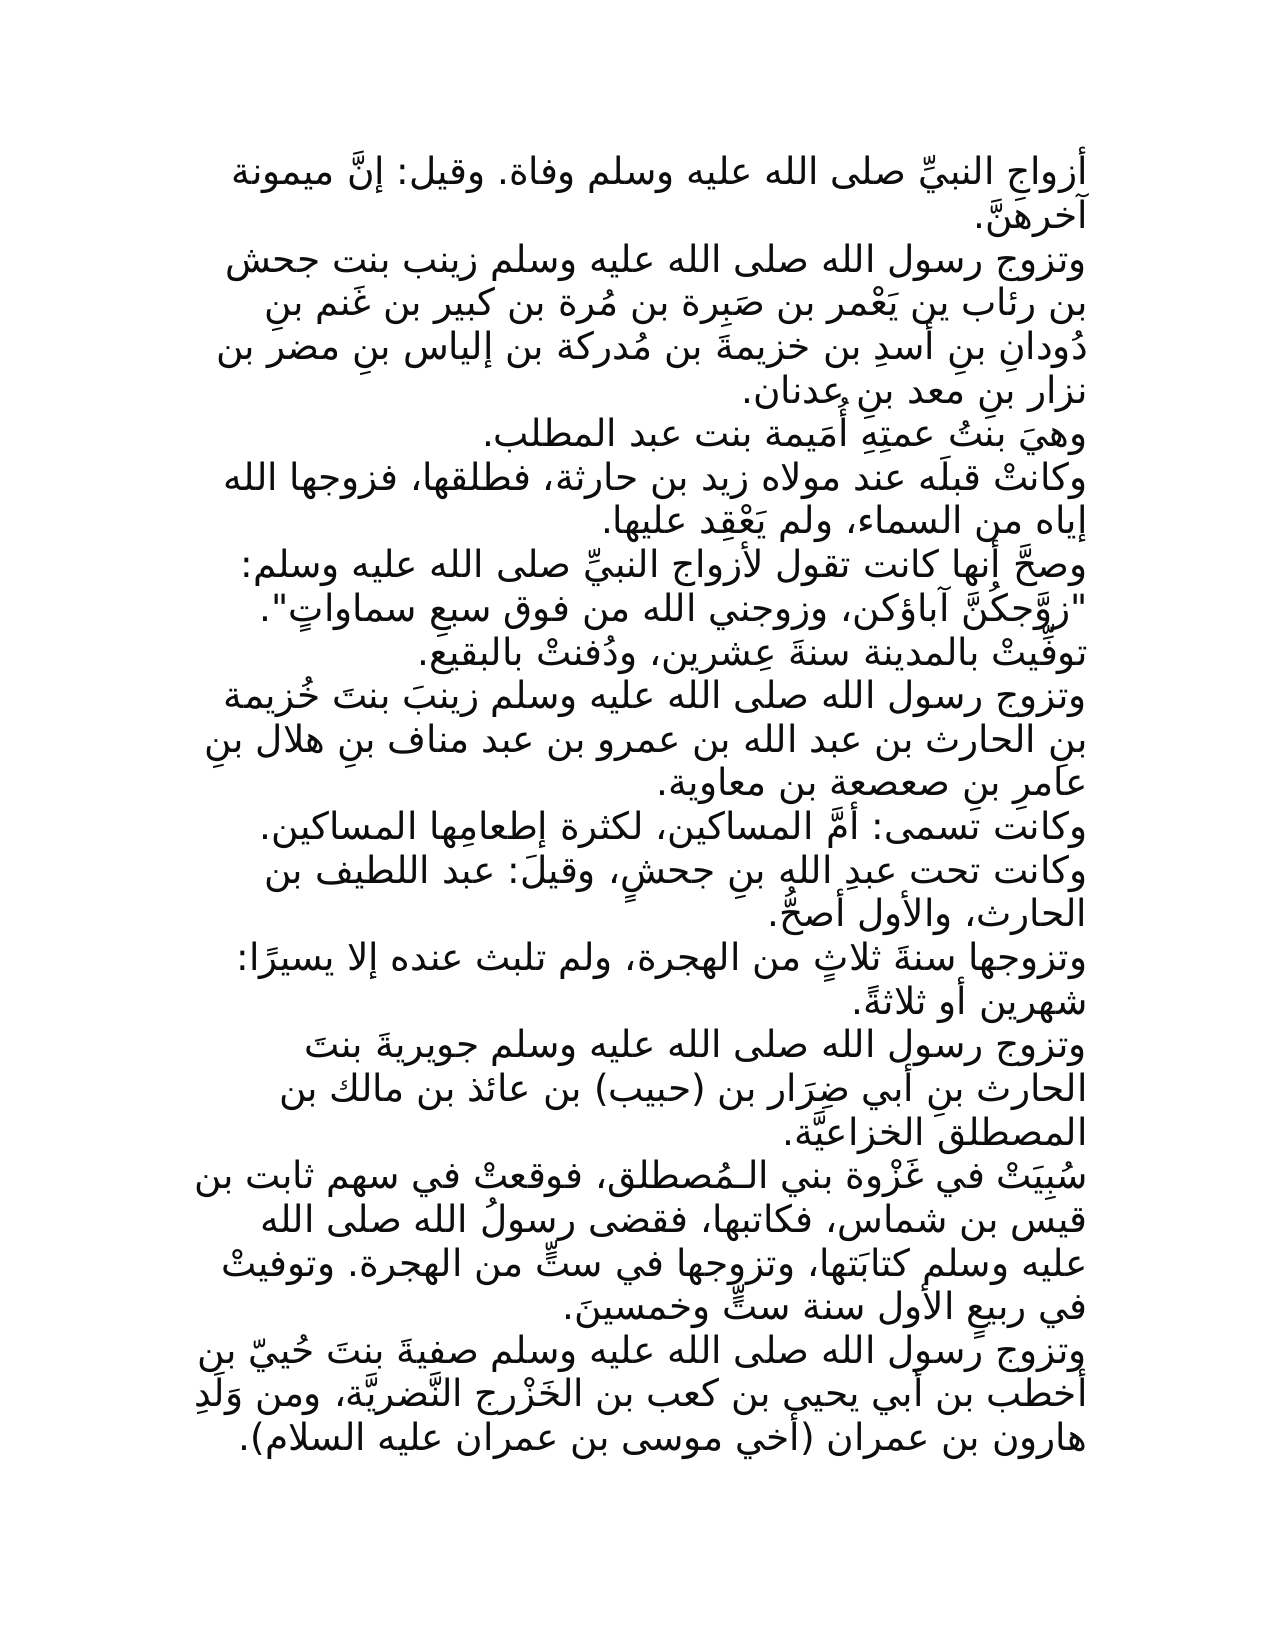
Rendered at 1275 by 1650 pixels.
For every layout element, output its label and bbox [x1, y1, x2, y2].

text [187, 150, 1087, 1459]
